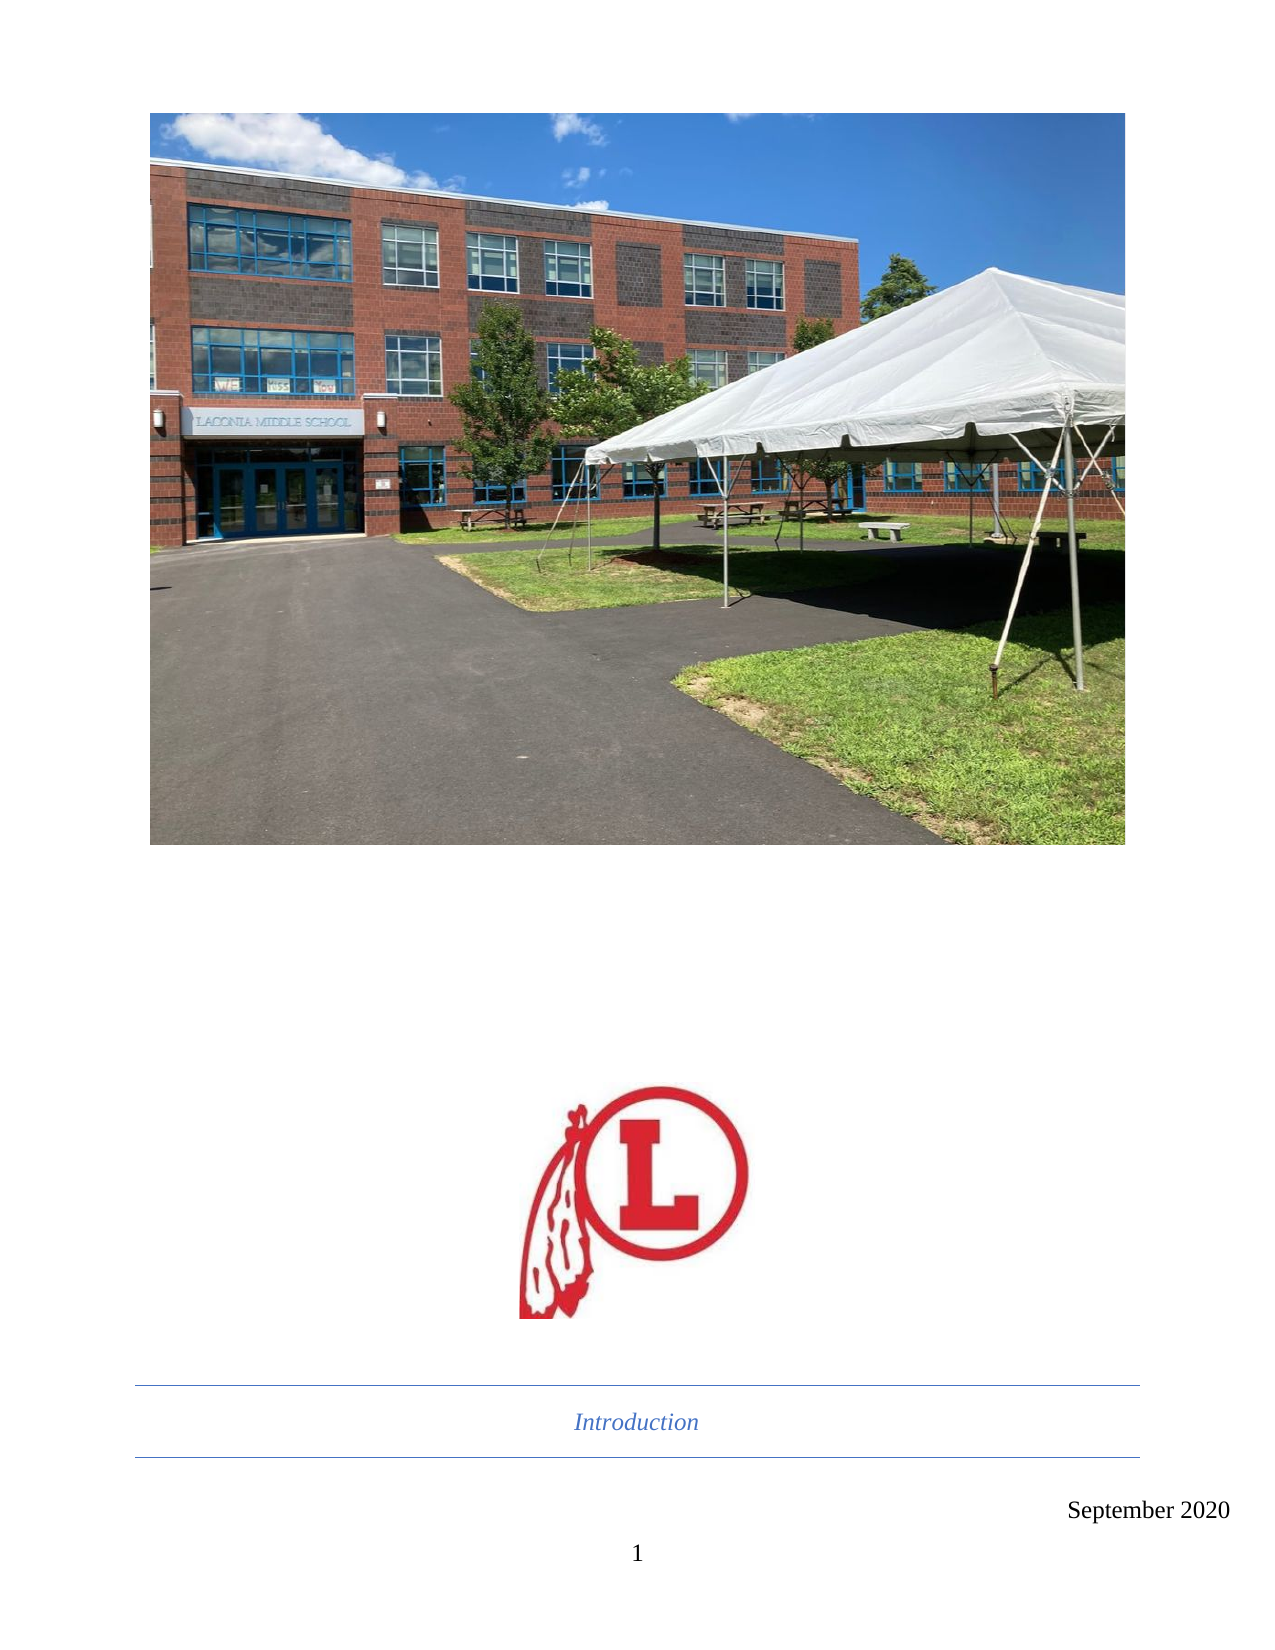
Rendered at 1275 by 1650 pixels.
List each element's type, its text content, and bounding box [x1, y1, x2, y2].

picture [519, 1082, 756, 1319]
picture [150, 113, 1125, 845]
text September 2020 [195, 1495, 1230, 1524]
text Introduction [135, 1386, 1140, 1457]
